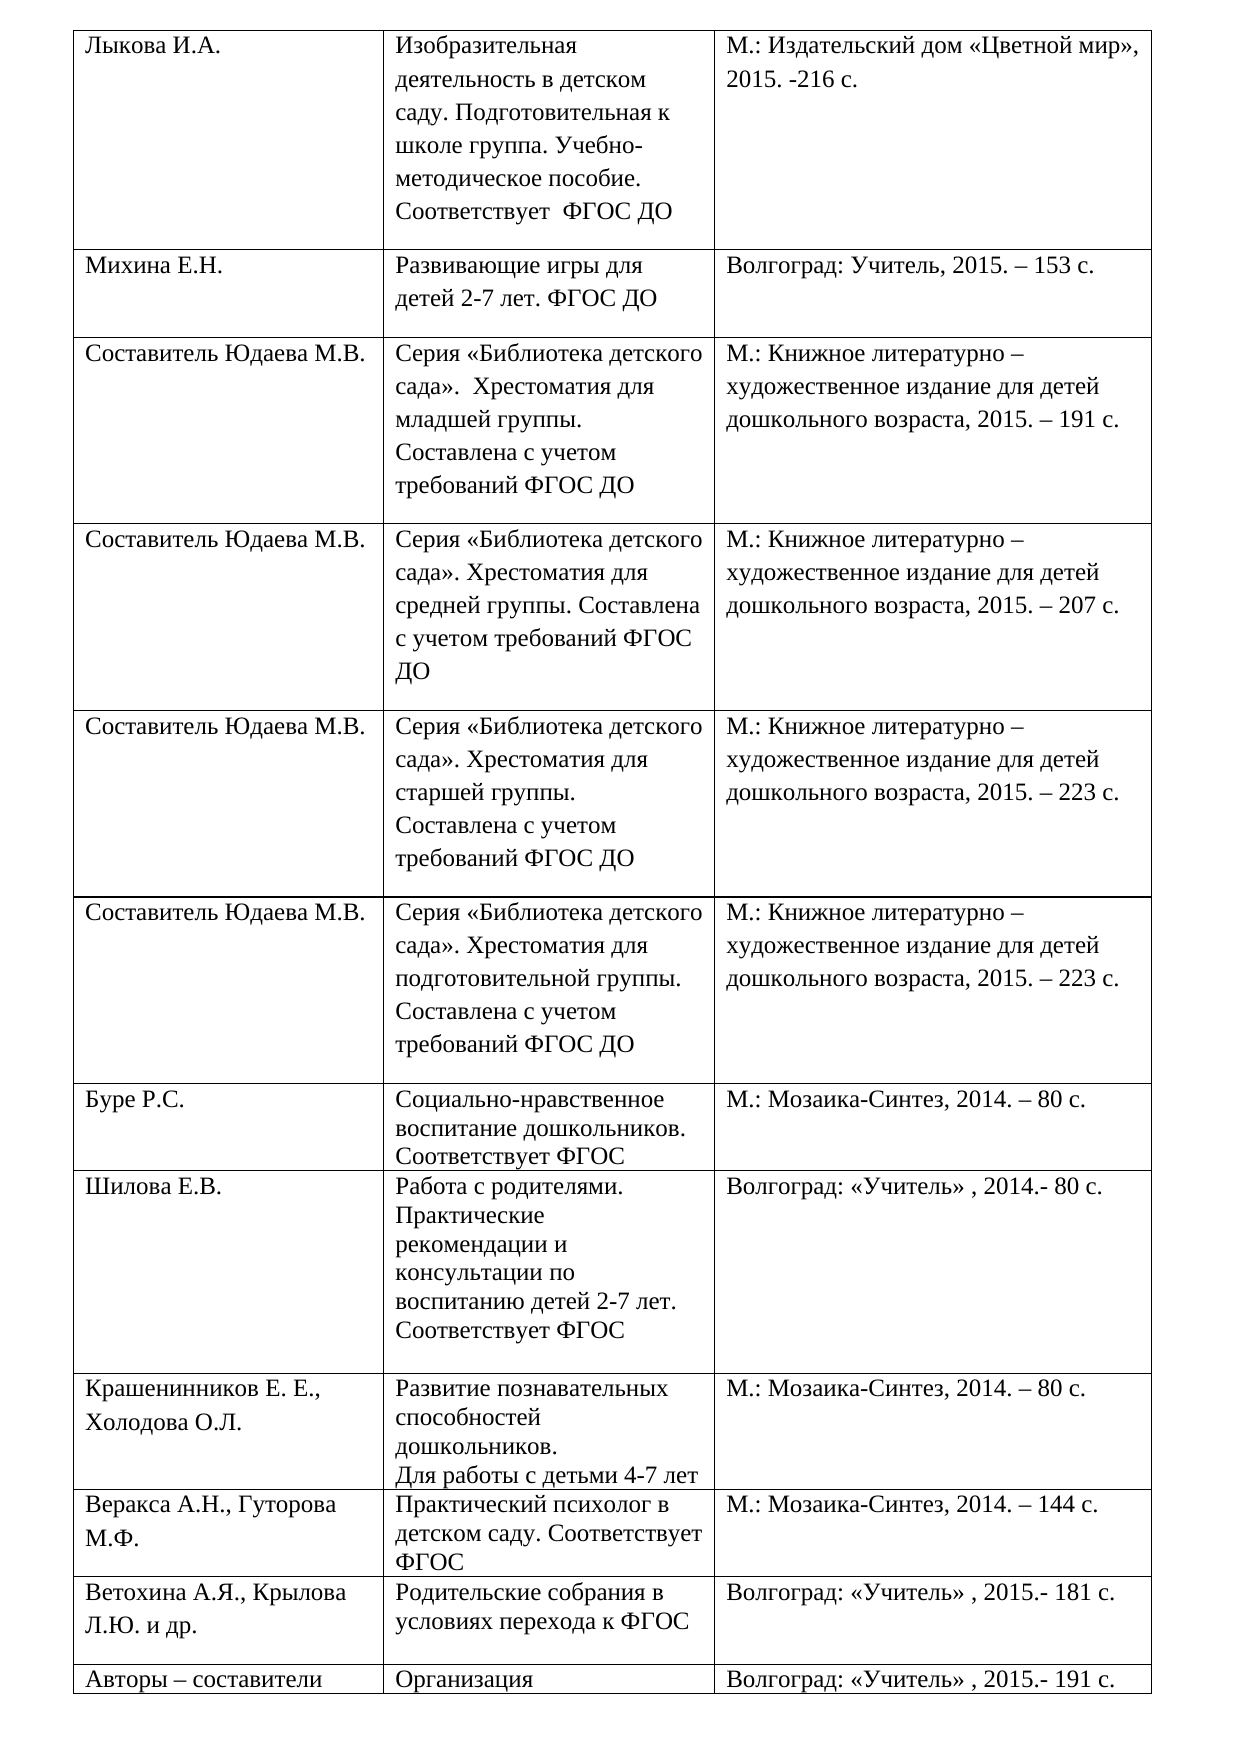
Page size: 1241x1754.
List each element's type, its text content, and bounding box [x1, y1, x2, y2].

table_cell Составитель Юдаева М.В. [74, 338, 383, 523]
table_cell Волгоград: Учитель, 2015. – 153 с. [715, 250, 1151, 337]
table_cell Крашенинников Е. Е., Холодова О.Л. [74, 1374, 383, 1488]
table_cell Составитель Юдаева М.В. [74, 524, 383, 710]
table_cell М.: Книжное литературно – художественное издание для детей дошкольного возраста, 2015. – 223 с. [715, 898, 1151, 1083]
table_cell Серия «Библиотека детского сада». Хрестоматия для старшей группы. Составлена с учетом требований ФГОС ДО [384, 711, 714, 896]
table_cell М.: Книжное литературно – художественное издание для детей дошкольного возраста, 2015. – 191 с. [715, 338, 1151, 523]
table_cell Серия «Библиотека детского сада». Хрестоматия для младшей группы. Составлена с учетом требований ФГОС ДО [384, 338, 714, 523]
table_cell М.: Мозаика-Синтез, 2014. – 80 с. [715, 1084, 1151, 1170]
table_cell Составитель Юдаева М.В. [74, 898, 383, 1083]
table_cell Составитель Юдаева М.В. [74, 711, 383, 896]
table_cell Веракса А.Н., Гуторова М.Ф. [74, 1490, 383, 1576]
table_cell Родительские собрания в условиях перехода к ФГОС [384, 1577, 714, 1663]
table_cell Серия «Библиотека детского сада». Хрестоматия для средней группы. Составлена с учетом требований ФГОС ДО [384, 524, 714, 710]
table_cell Шилова Е.В. [74, 1171, 383, 1372]
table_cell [74, 1665, 383, 1693]
table_header Лыкова И.А. [74, 31, 383, 249]
table_cell Михина Е.Н. [74, 250, 383, 337]
table_cell Волгоград: «Учитель» , 2014.- 80 с. [715, 1171, 1151, 1372]
table_cell Развивающие игры для детей 2-7 лет. ФГОС ДО [384, 250, 714, 337]
table_cell Ветохина А.Я., Крылова Л.Ю. и др. [74, 1577, 383, 1663]
table_cell М.: Мозаика-Синтез, 2014. – 80 с. [715, 1374, 1151, 1488]
table_cell Развитие познавательных способностей дошкольников. Для работы с детьми 4-7 лет [384, 1374, 714, 1488]
table_cell Серия «Библиотека детского сада». Хрестоматия для подготовительной группы. Составлена с учетом требований ФГОС ДО [384, 898, 714, 1083]
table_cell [715, 1665, 1151, 1693]
table_cell Социально-нравственное воспитание дошкольников. Соответствует ФГОС [384, 1084, 714, 1170]
table_cell Волгоград: «Учитель» , 2015.- 181 с. [715, 1577, 1151, 1663]
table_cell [384, 1665, 714, 1693]
table_cell М.: Книжное литературно – художественное издание для детей дошкольного возраста, 2015. – 223 с. [715, 711, 1151, 896]
table_cell Работа с родителями. Практические рекомендации и консультации по воспитанию детей 2-7 лет. Соответствует ФГОС [384, 1171, 714, 1372]
table_header Изобразительная деятельность в детском саду. Подготовительная к школе группа. Учебно-методическое пособие. Соответствует ФГОС ДО [384, 31, 714, 249]
table_cell М.: Мозаика-Синтез, 2014. – 144 с. [715, 1490, 1151, 1576]
table_cell Буре Р.С. [74, 1084, 383, 1170]
table_cell М.: Книжное литературно – художественное издание для детей дошкольного возраста, 2015. – 207 с. [715, 524, 1151, 710]
table_cell Практический психолог в детском саду. Соответствует ФГОС [384, 1490, 714, 1576]
table_header М.: Издательский дом «Цветной мир», 2015. -216 с. [715, 31, 1151, 249]
